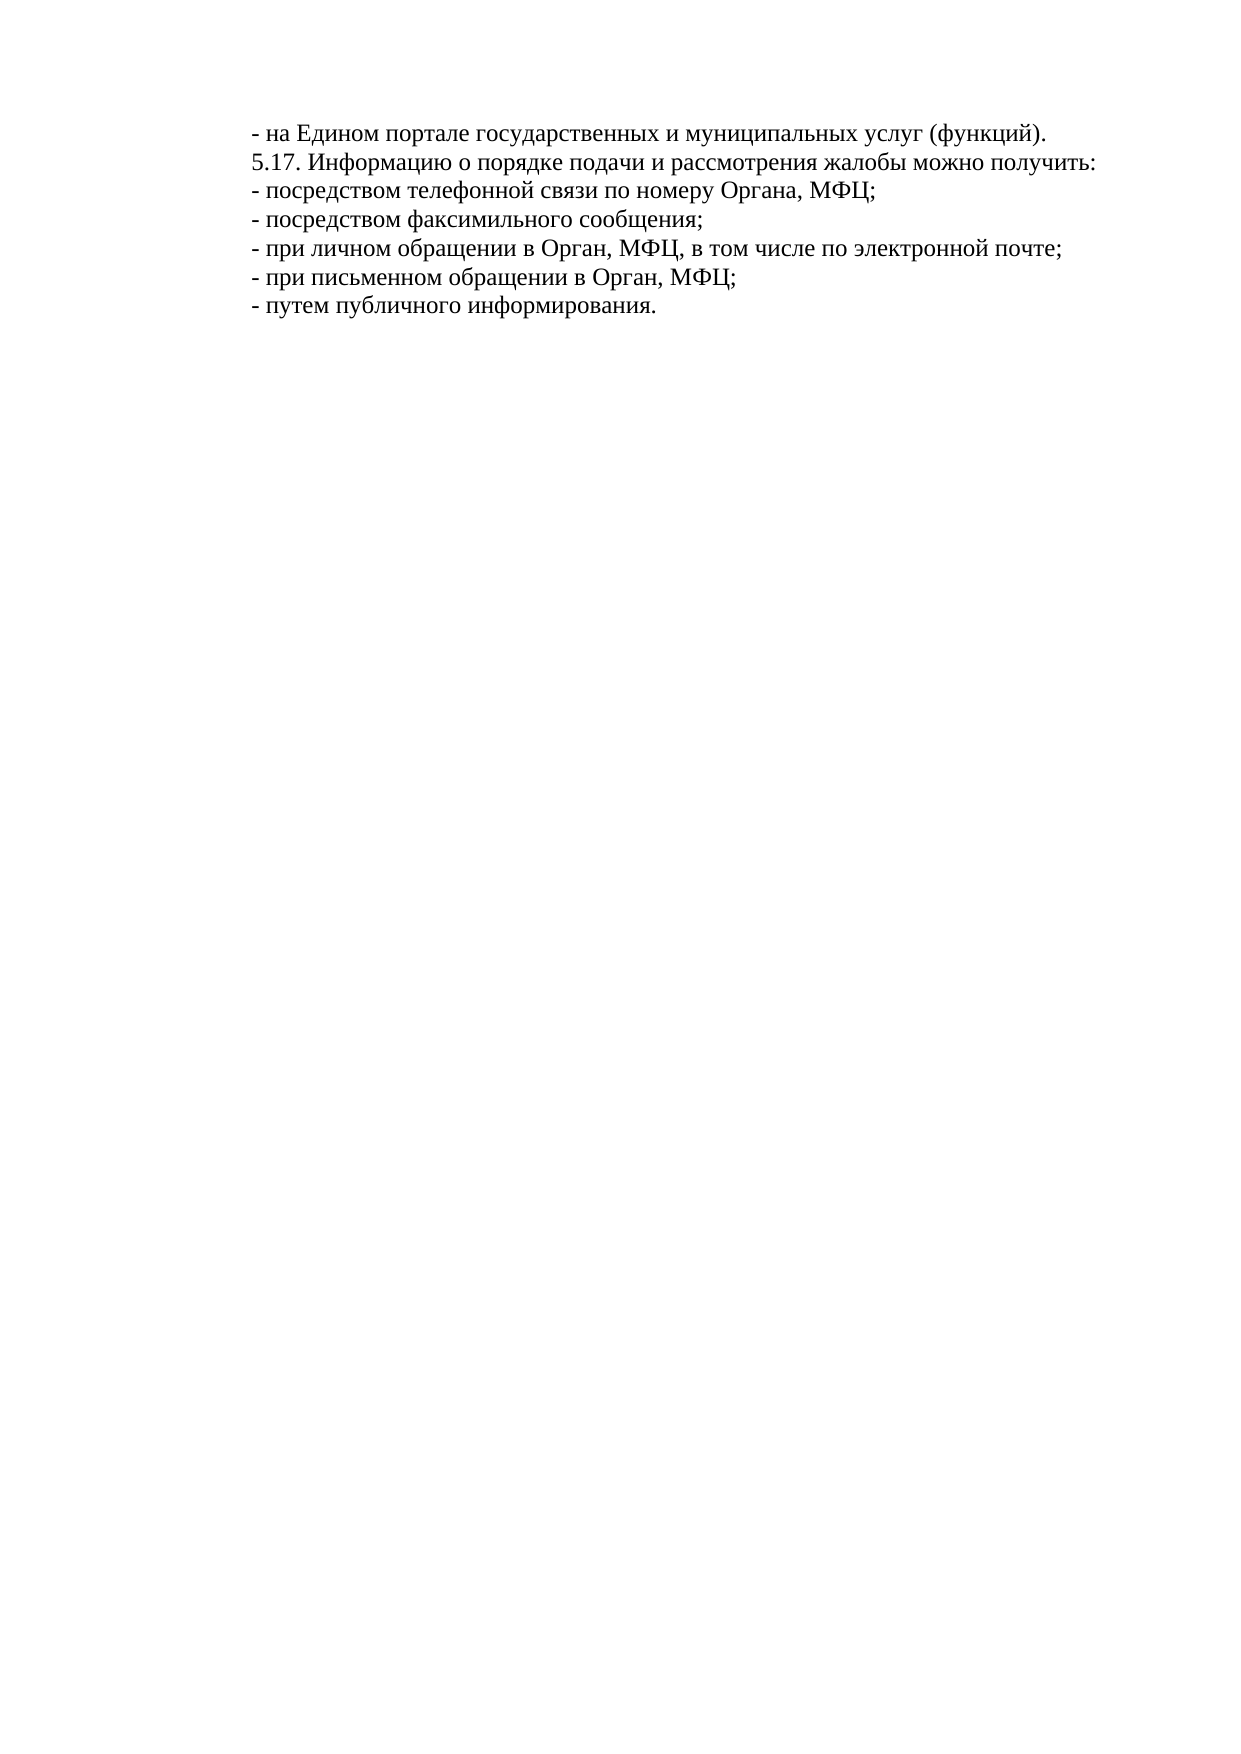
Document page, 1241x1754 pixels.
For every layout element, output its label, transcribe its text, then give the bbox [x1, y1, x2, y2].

text - при письменном обращении в Орган, МФЦ; [177, 262, 1152, 291]
text - посредством телефонной связи по номеру Органа, МФЦ; [177, 176, 1152, 204]
text - посредством факсимильного сообщения; [177, 204, 1152, 233]
text 5.17. Информацию о порядке подачи и рассмотрения жалобы можно получить: [177, 147, 1152, 176]
text - при личном обращении в Орган, МФЦ, в том числе по электронной почте; [177, 233, 1152, 262]
text - путем публичного информирования. [177, 291, 1152, 319]
text - на Едином портале государственных и муниципальных услуг (функций). [177, 118, 1152, 147]
